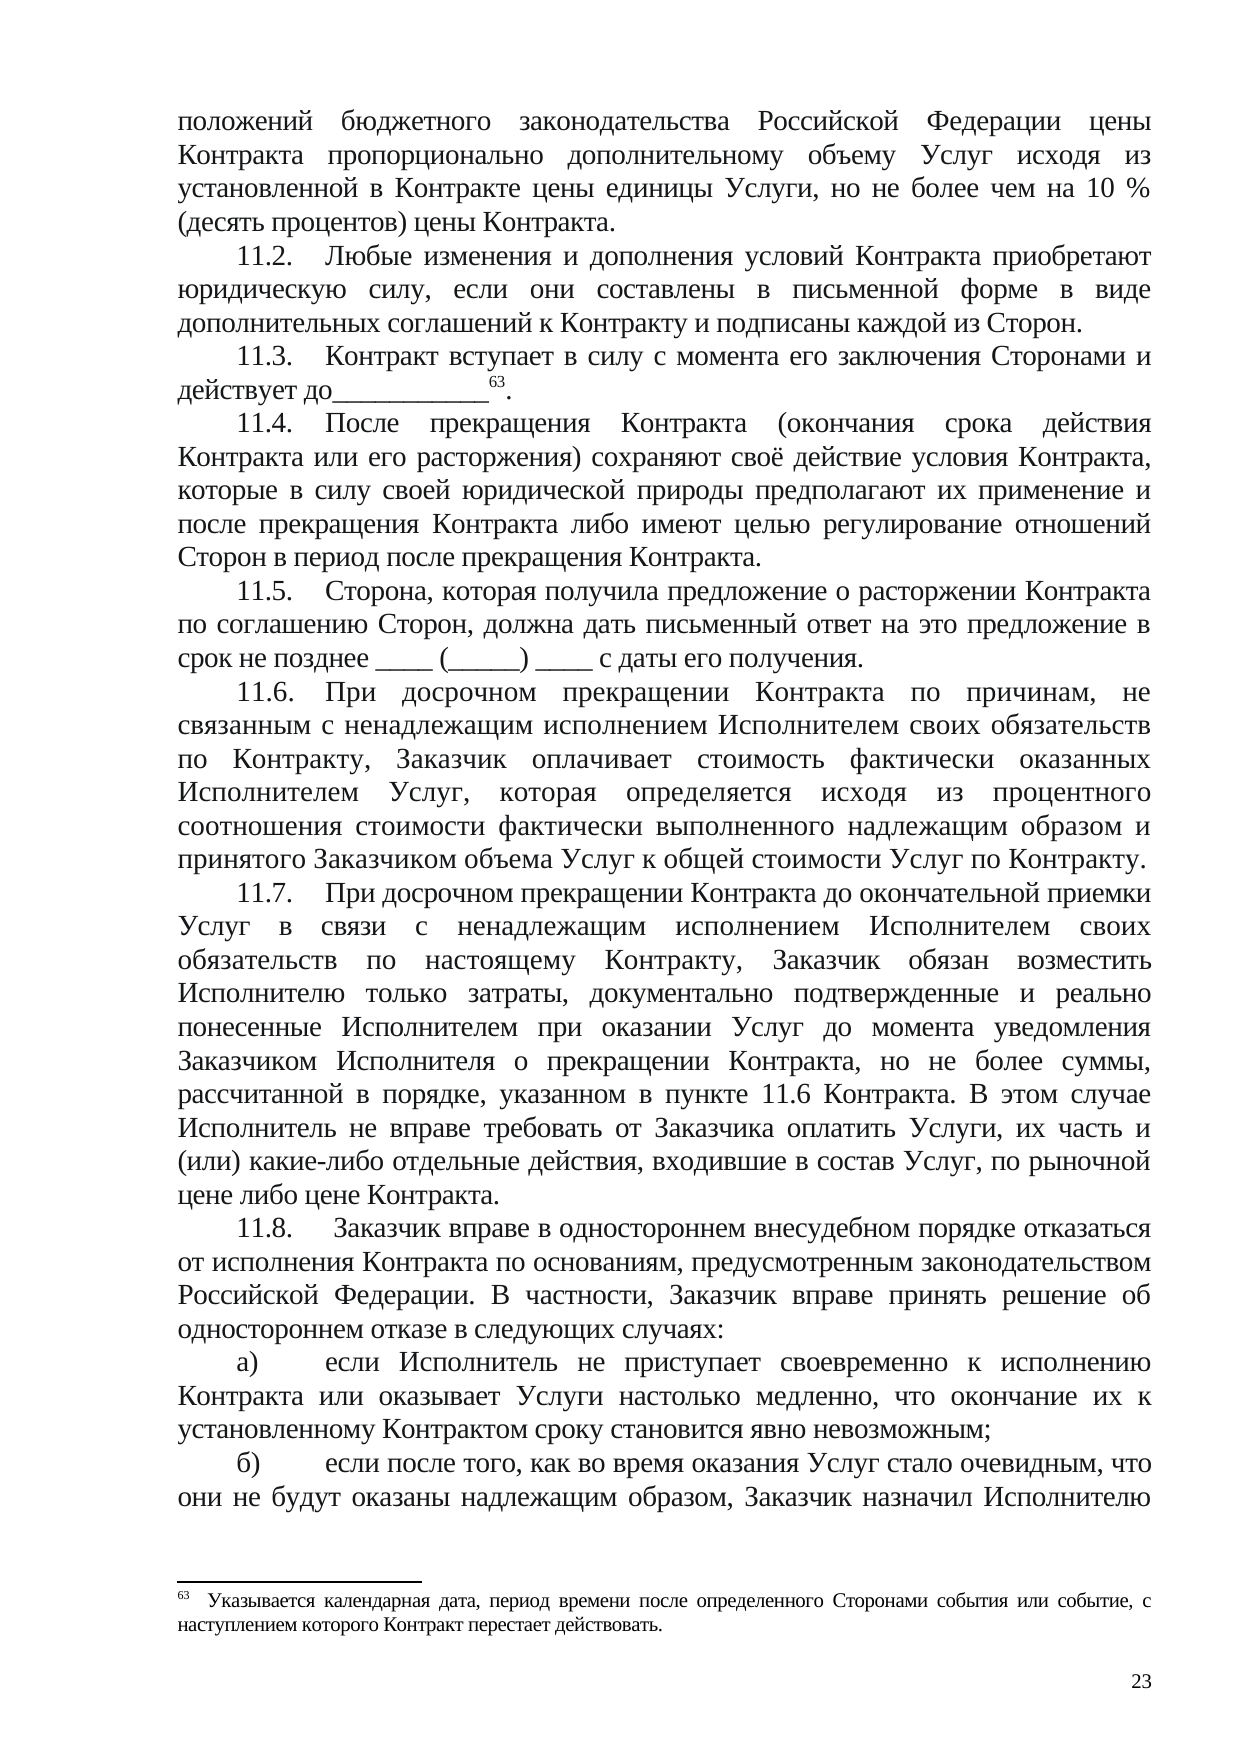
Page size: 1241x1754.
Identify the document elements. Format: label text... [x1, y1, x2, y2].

list При досрочном прекращении Контракта до окончательной приемки Услуг в связи с ненадлежащим исполнением Исполнителем своих обязательств по настоящему Контракту, Заказчик обязан возместить Исполнителю только затраты, документально подтвержденные и реально понесенные Исполнителем при оказании Услуг до момента уведомления Заказчиком Исполнителя о прекращении Контракта, но не более суммы, рассчитанной в порядке, указанном в пункте 11.6 Контракта. В этом случае Исполнитель не вправе требовать от Заказчика оплатить Услуги, их часть и (или) какие-либо отдельные действия, входившие в состав Услуг, по рыночной цене либо цене Контракта. [177, 875, 1152, 1210]
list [177, 1445, 1152, 1512]
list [177, 103, 1152, 238]
list Контракт вступает в силу с момента его заключения Сторонами и действует до___________. [177, 338, 1152, 405]
list После прекращения Контракта (окончания срока действия Контракта или его расторжения) сохраняют своё действие условия Контракта, которые в силу своей юридической природы предполагают их применение и после прекращения Контракта либо имеют целью регулирование отношений Сторон в период после прекращения Контракта. [177, 405, 1152, 573]
list При досрочном прекращении Контракта по причинам, не связанным с ненадлежащим исполнением Исполнителем своих обязательств по Контракту, Заказчик оплачивает стоимость фактически оказанных Исполнителем Услуг, которая определяется исходя из процентного соотношения стоимости фактически выполненного надлежащим образом и принятого Заказчиком объема Услуг к общей стоимости Услуг по Контракту. [177, 674, 1152, 875]
list Сторона, которая получила предложение о расторжении Контракта по соглашению Сторон, должна дать письменный ответ на это предложение в срок не позднее ____ (_____) ____ с даты его получения. [177, 573, 1152, 674]
list если Исполнитель не приступает своевременно к исполнению Контракта или оказывает Услуги настолько медленно, что окончание их к установленному Контрактом сроку становится явно невозможным; [177, 1344, 1152, 1445]
list Любые изменения и дополнения условий Контракта приобретают юридическую силу, если они составлены в письменной форме в виде дополнительных соглашений к Контракту и подписаны каждой из Сторон. [177, 238, 1152, 338]
list Заказчик вправе в одностороннем внесудебном порядке отказаться от исполнения Контракта по основаниям, предусмотренным законодательством Российской Федерации. В частности, Заказчик вправе принять решение об одностороннем отказе в следующих случаях: [177, 1210, 1152, 1344]
